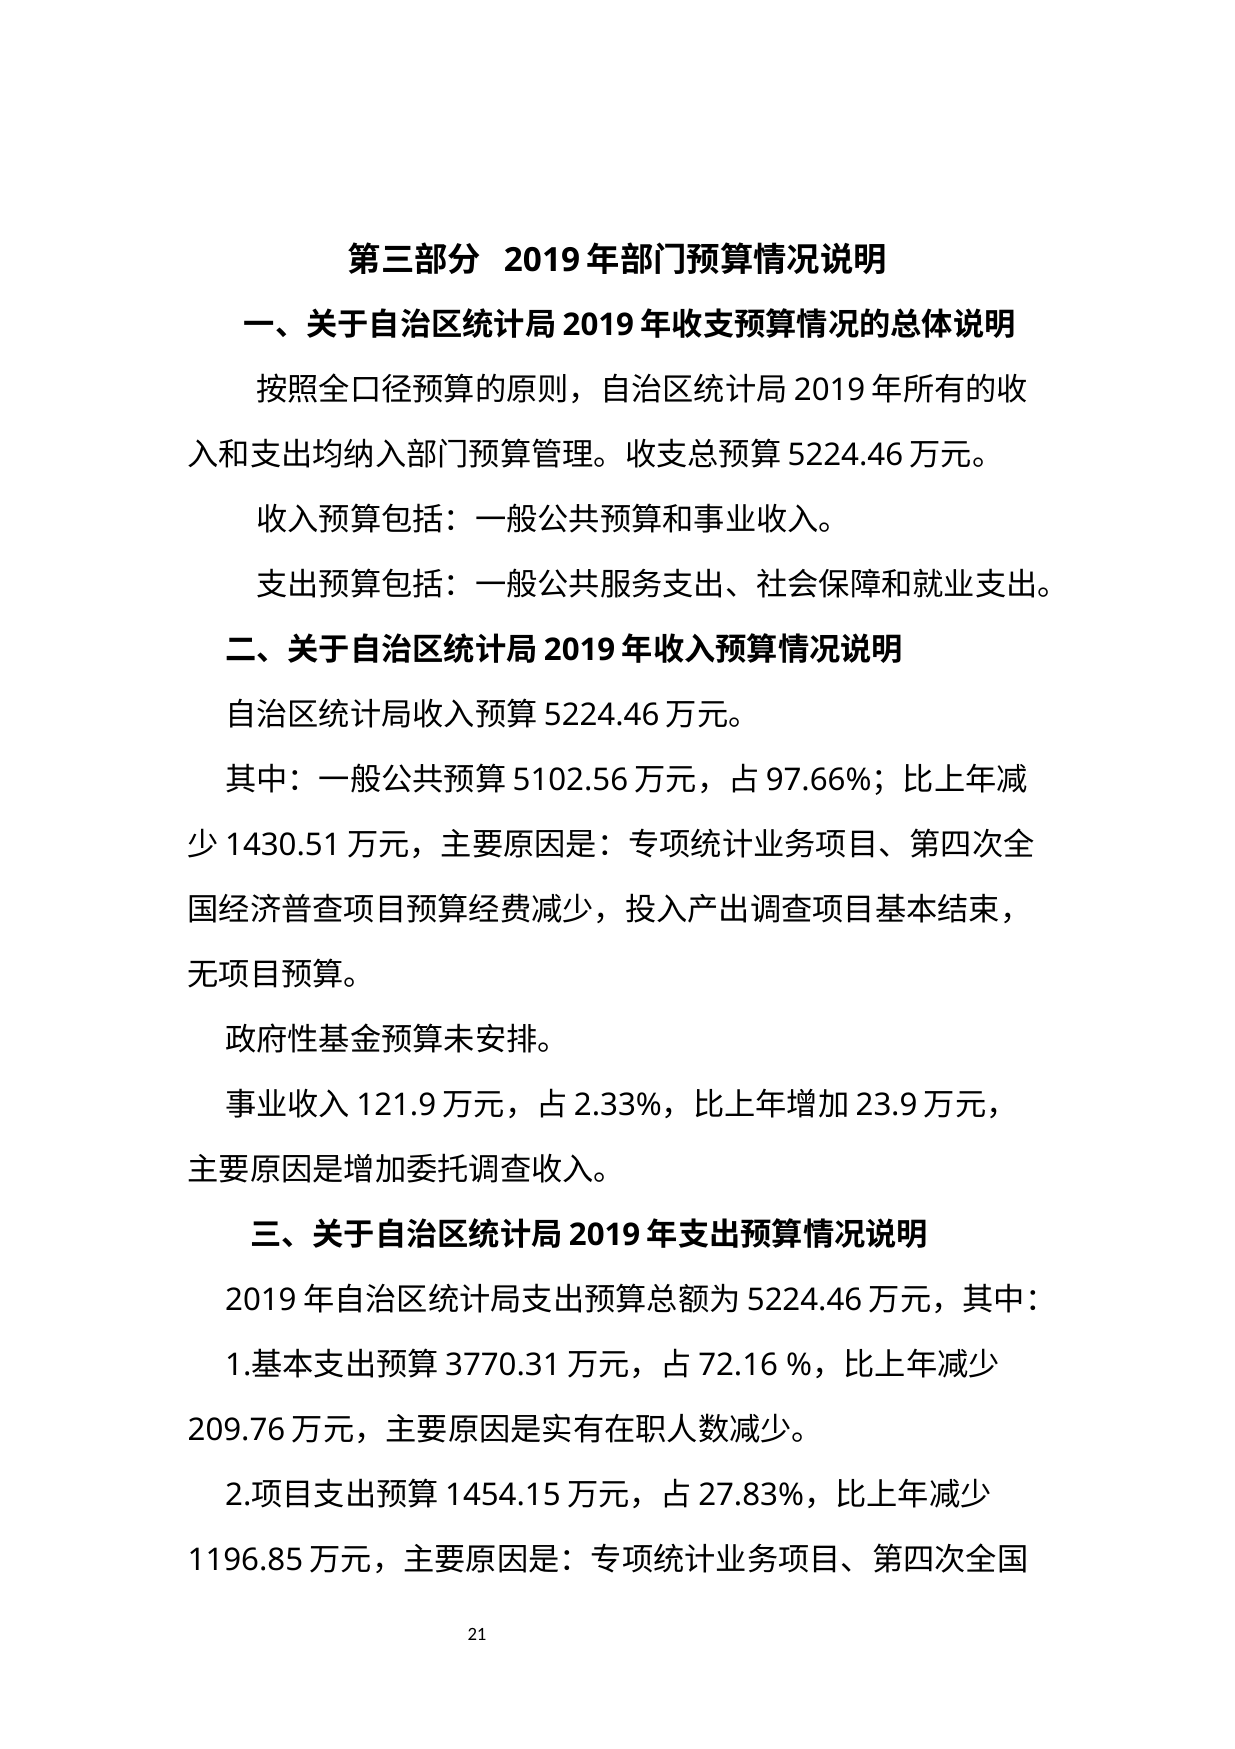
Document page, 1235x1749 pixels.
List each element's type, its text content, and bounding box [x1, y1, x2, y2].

text 第三部分 2019年部门预算情况说明 [187, 224, 1047, 289]
text 一、关于自治区统计局2019年收支预算情况的总体说明 [187, 289, 1047, 354]
text 二、关于自治区统计局2019年收入预算情况说明 [187, 614, 1047, 679]
text 支出预算包括：一般公共服务支出、社会保障和就业支出。 [187, 549, 1047, 614]
text 自治区统计局收入预算5224.46万元。 [187, 679, 1047, 744]
text 三、关于自治区统计局2019年支出预算情况说明 [187, 1199, 1047, 1264]
text 按照全口径预算的原则，自治区统计局2019年所有的收入和支出均纳入部门预算管理。收支总预算5224.46万元。 [187, 354, 1047, 484]
text 事业收入121.9万元，占2.33%，比上年增加23.9万元，主要原因是增加委托调查收入。 [187, 1069, 1047, 1199]
text 1.基本支出预算3770.31万元，占72.16 %，比上年减少209.76万元，主要原因是实有在职人数减少。 [187, 1329, 1047, 1459]
text 收入预算包括：一般公共预算和事业收入。 [187, 484, 1047, 549]
text 其中：一般公共预算5102.56万元，占97.66%；比上年减少1430.51万元，主要原因是：专项统计业务项目、第四次全国经济普查项目预算经费减少，投入产出调查项目基本结束，无项目预算。 [187, 744, 1047, 1004]
text 2019年自治区统计局支出预算总额为5224.46万元，其中： [187, 1264, 1047, 1329]
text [187, 1459, 1047, 1589]
text 政府性基金预算未安排。 [187, 1004, 1047, 1069]
